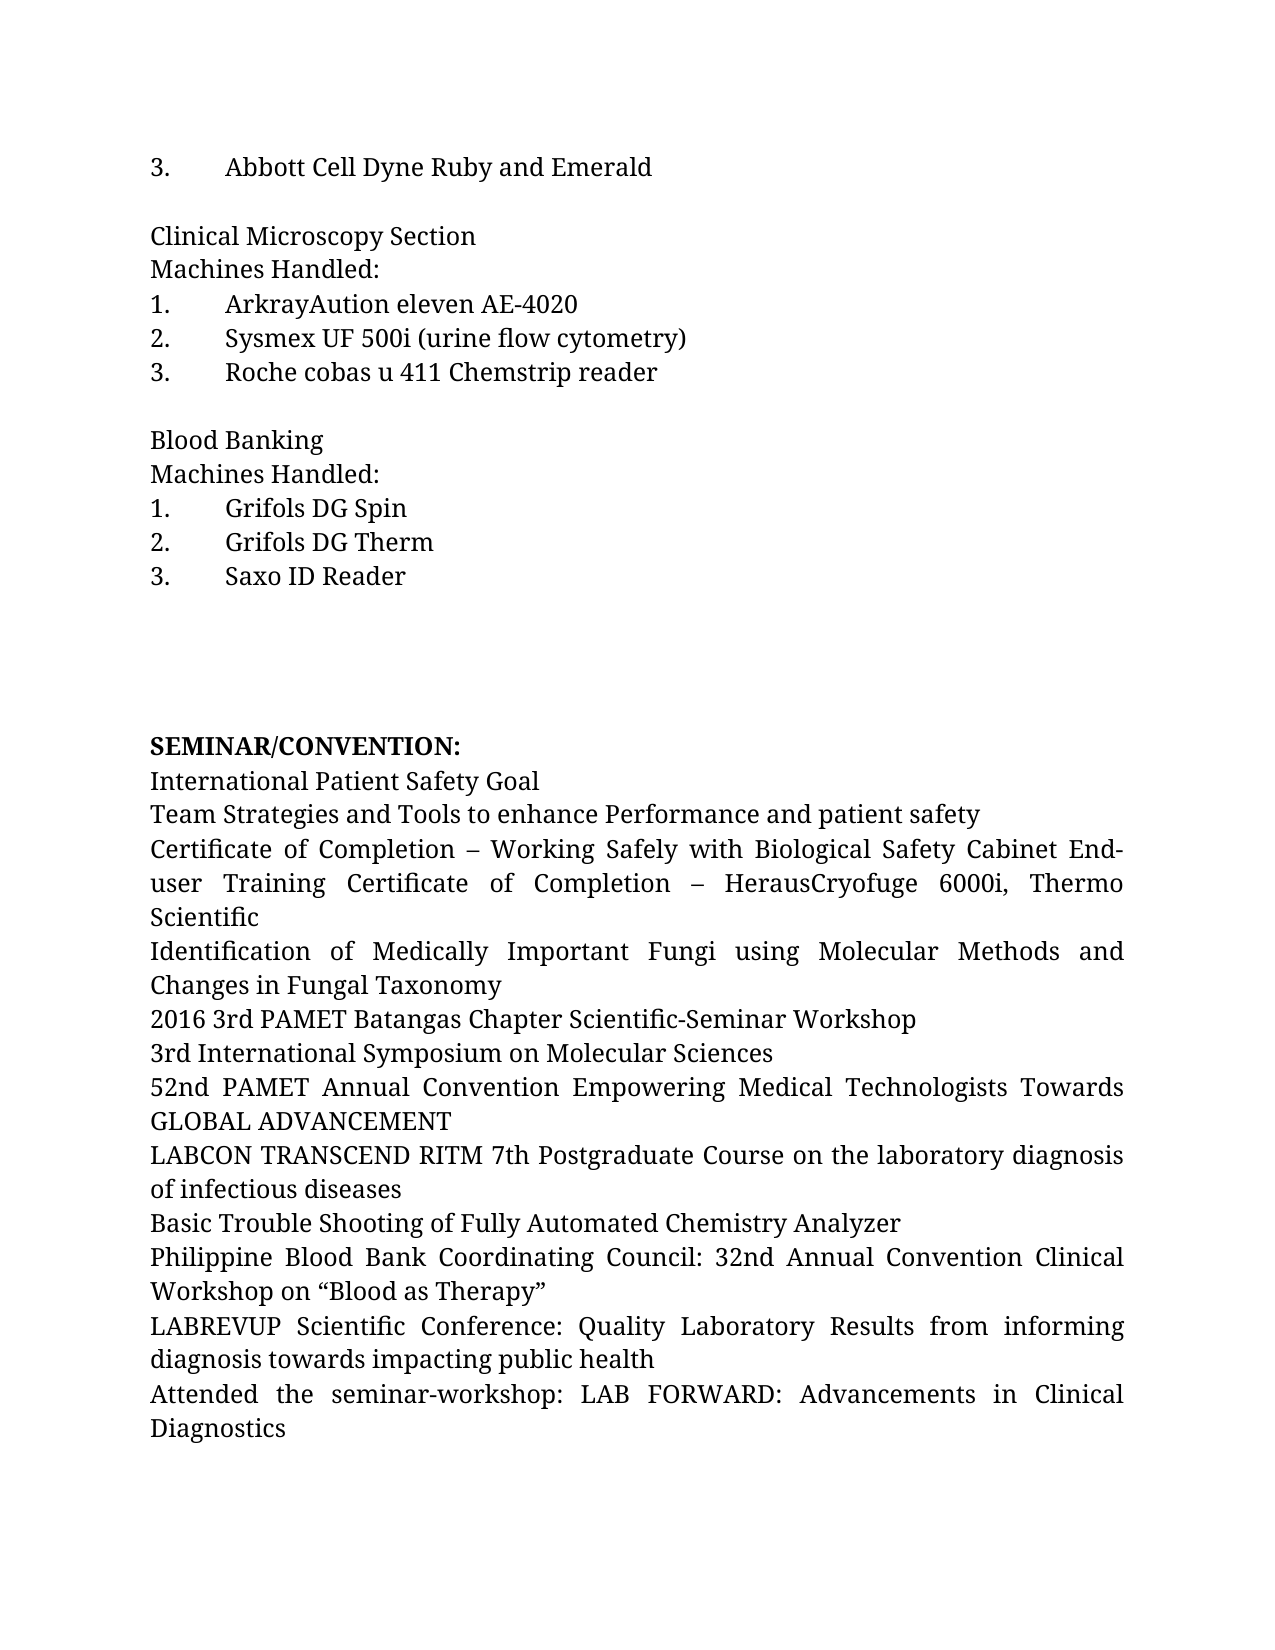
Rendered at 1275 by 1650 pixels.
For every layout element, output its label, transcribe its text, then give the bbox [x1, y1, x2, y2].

text 1. Grifols DG Spin [150, 491, 1125, 525]
text 3. Roche cobas u 411 Chemstrip reader [150, 354, 1125, 388]
text 2. Grifols DG Therm [150, 525, 1125, 559]
text Identification of Medically Important Fungi using Molecular Methods and Changes in Fungal Taxonomy [150, 933, 1125, 1002]
text 3rd International Symposium on Molecular Sciences [150, 1036, 1125, 1070]
text Blood Banking [150, 422, 1125, 457]
text 1. ArkrayAution eleven AE-4020 [150, 286, 1125, 320]
text SEMINAR/CONVENTION: [150, 729, 1125, 763]
text 3. Saxo ID Reader [150, 559, 1125, 593]
text Philippine Blood Bank Coordinating Council: 32nd Annual Convention Clinical Workshop on “Blood as Therapy” [150, 1240, 1125, 1308]
text Machines Handled: [150, 457, 1125, 491]
text 52nd PAMET Annual Convention Empowering Medical Technologists Towards GLOBAL ADVANCEMENT [150, 1070, 1125, 1138]
text 2. Sysmex UF 500i (urine flow cytometry) [150, 320, 1125, 354]
text Machines Handled: [150, 252, 1125, 286]
text 3. Abbott Cell Dyne Ruby and Emerald [150, 150, 1125, 184]
text LABCON TRANSCEND RITM 7th Postgraduate Course on the laboratory diagnosis of infectious diseases [150, 1138, 1125, 1206]
text Basic Trouble Shooting of Fully Automated Chemistry Analyzer [150, 1206, 1125, 1240]
text LABREVUP Scientific Conference: Quality Laboratory Results from informing diagnosis towards impacting public health [150, 1308, 1125, 1376]
text Attended the seminar-workshop: LAB FORWARD: Advancements in Clinical Diagnostics [150, 1376, 1125, 1444]
text 2016 3rd PAMET Batangas Chapter Scientific-Seminar Workshop [150, 1002, 1125, 1036]
text Certificate of Completion – Working Safely with Biological Safety Cabinet End-user Training Certificate of Completion – HerausCryofuge 6000i, Thermo Scientific [150, 831, 1125, 933]
text Team Strategies and Tools to enhance Performance and patient safety [150, 797, 1125, 831]
text International Patient Safety Goal [150, 763, 1125, 797]
text Clinical Microscopy Section [150, 218, 1125, 252]
